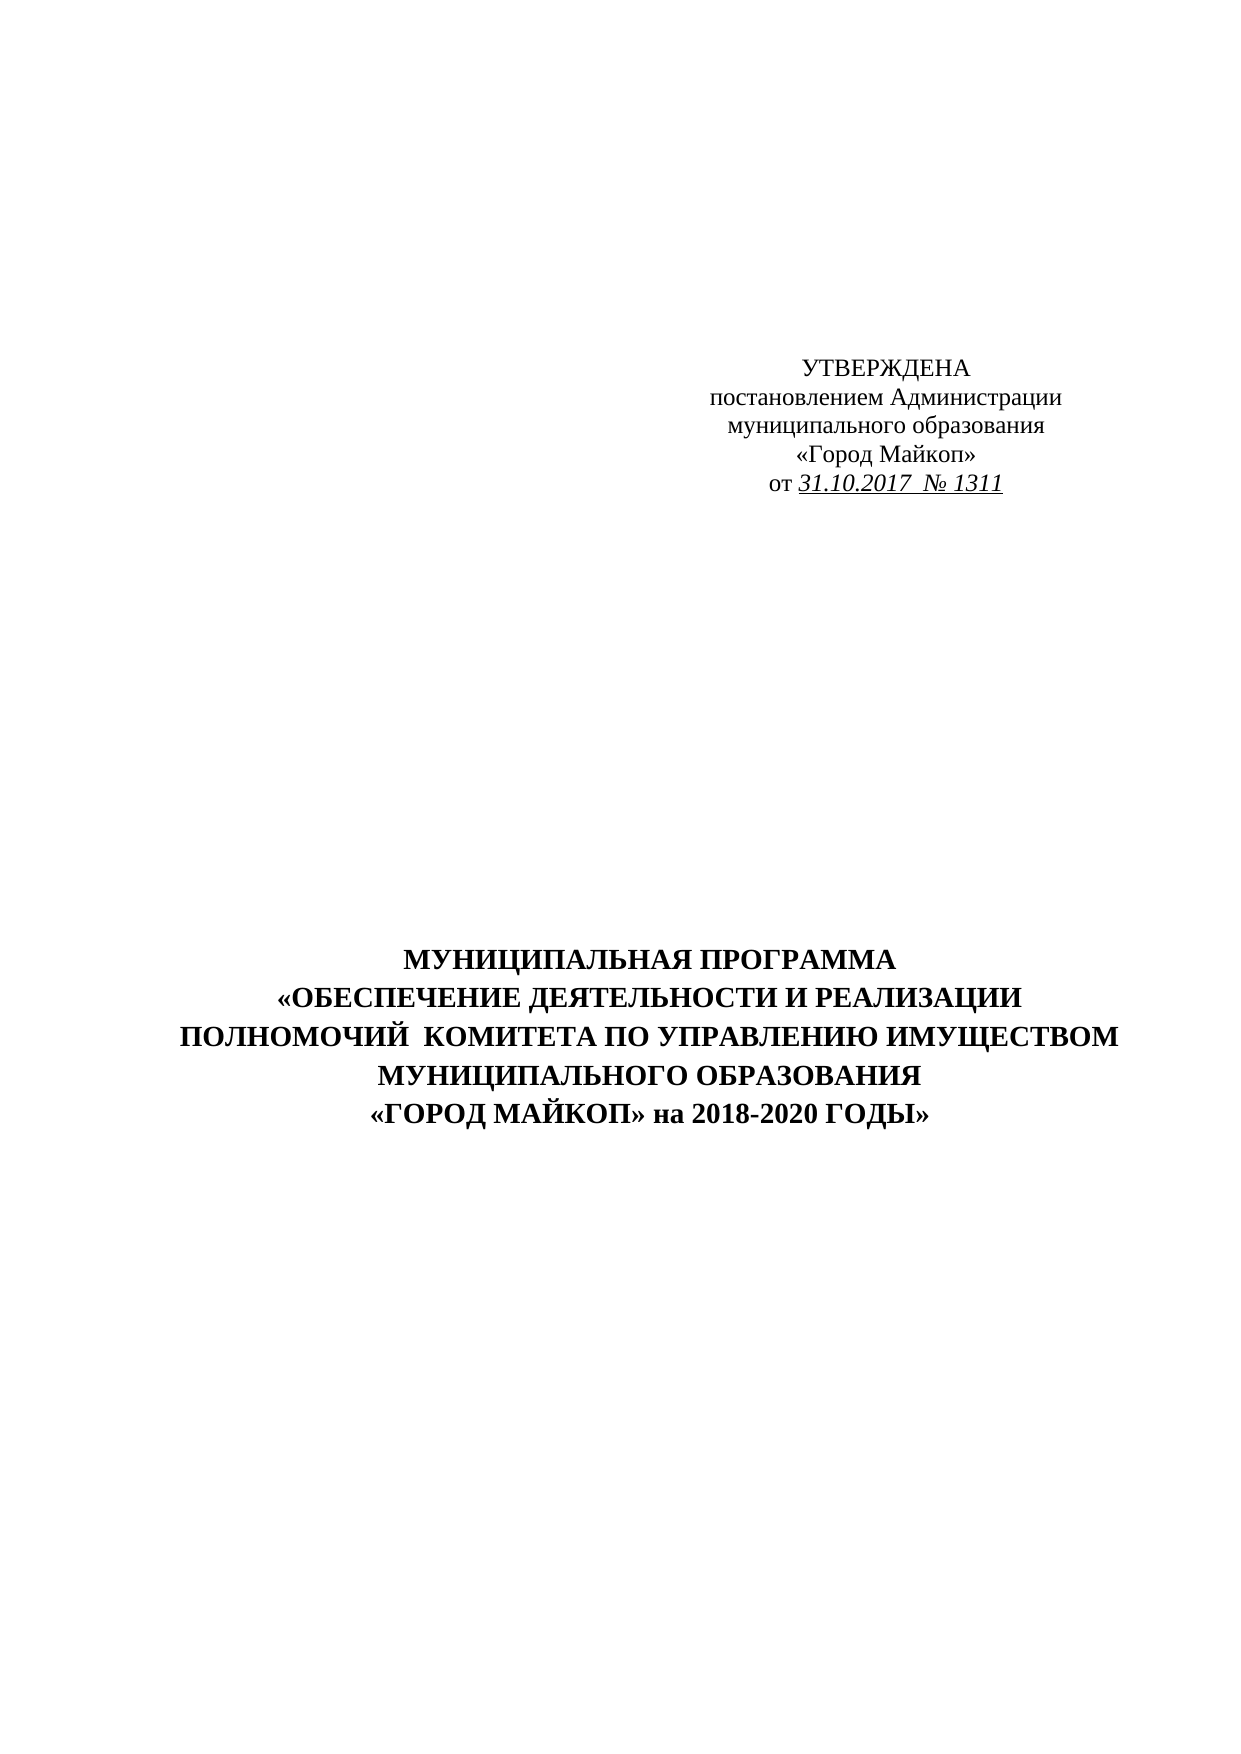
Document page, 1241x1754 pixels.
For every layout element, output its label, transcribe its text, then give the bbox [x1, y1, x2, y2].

text «Город МАйкоп» на 2018-2020 ГОДЫ» [177, 1096, 1122, 1130]
subtitle УТВЕРЖДЕНА [679, 353, 1092, 382]
text муниципального образования «Город Майкоп» [679, 410, 1092, 468]
text «Обеспечение деятельности и реализации полномочий комитета по управлению имуществом муниципального образования [177, 981, 1122, 1091]
text от 31.10.2017 № 1311 [679, 468, 1092, 497]
subtitle муниципальная программа [177, 942, 1122, 976]
text постановлением Администрации [679, 382, 1092, 410]
